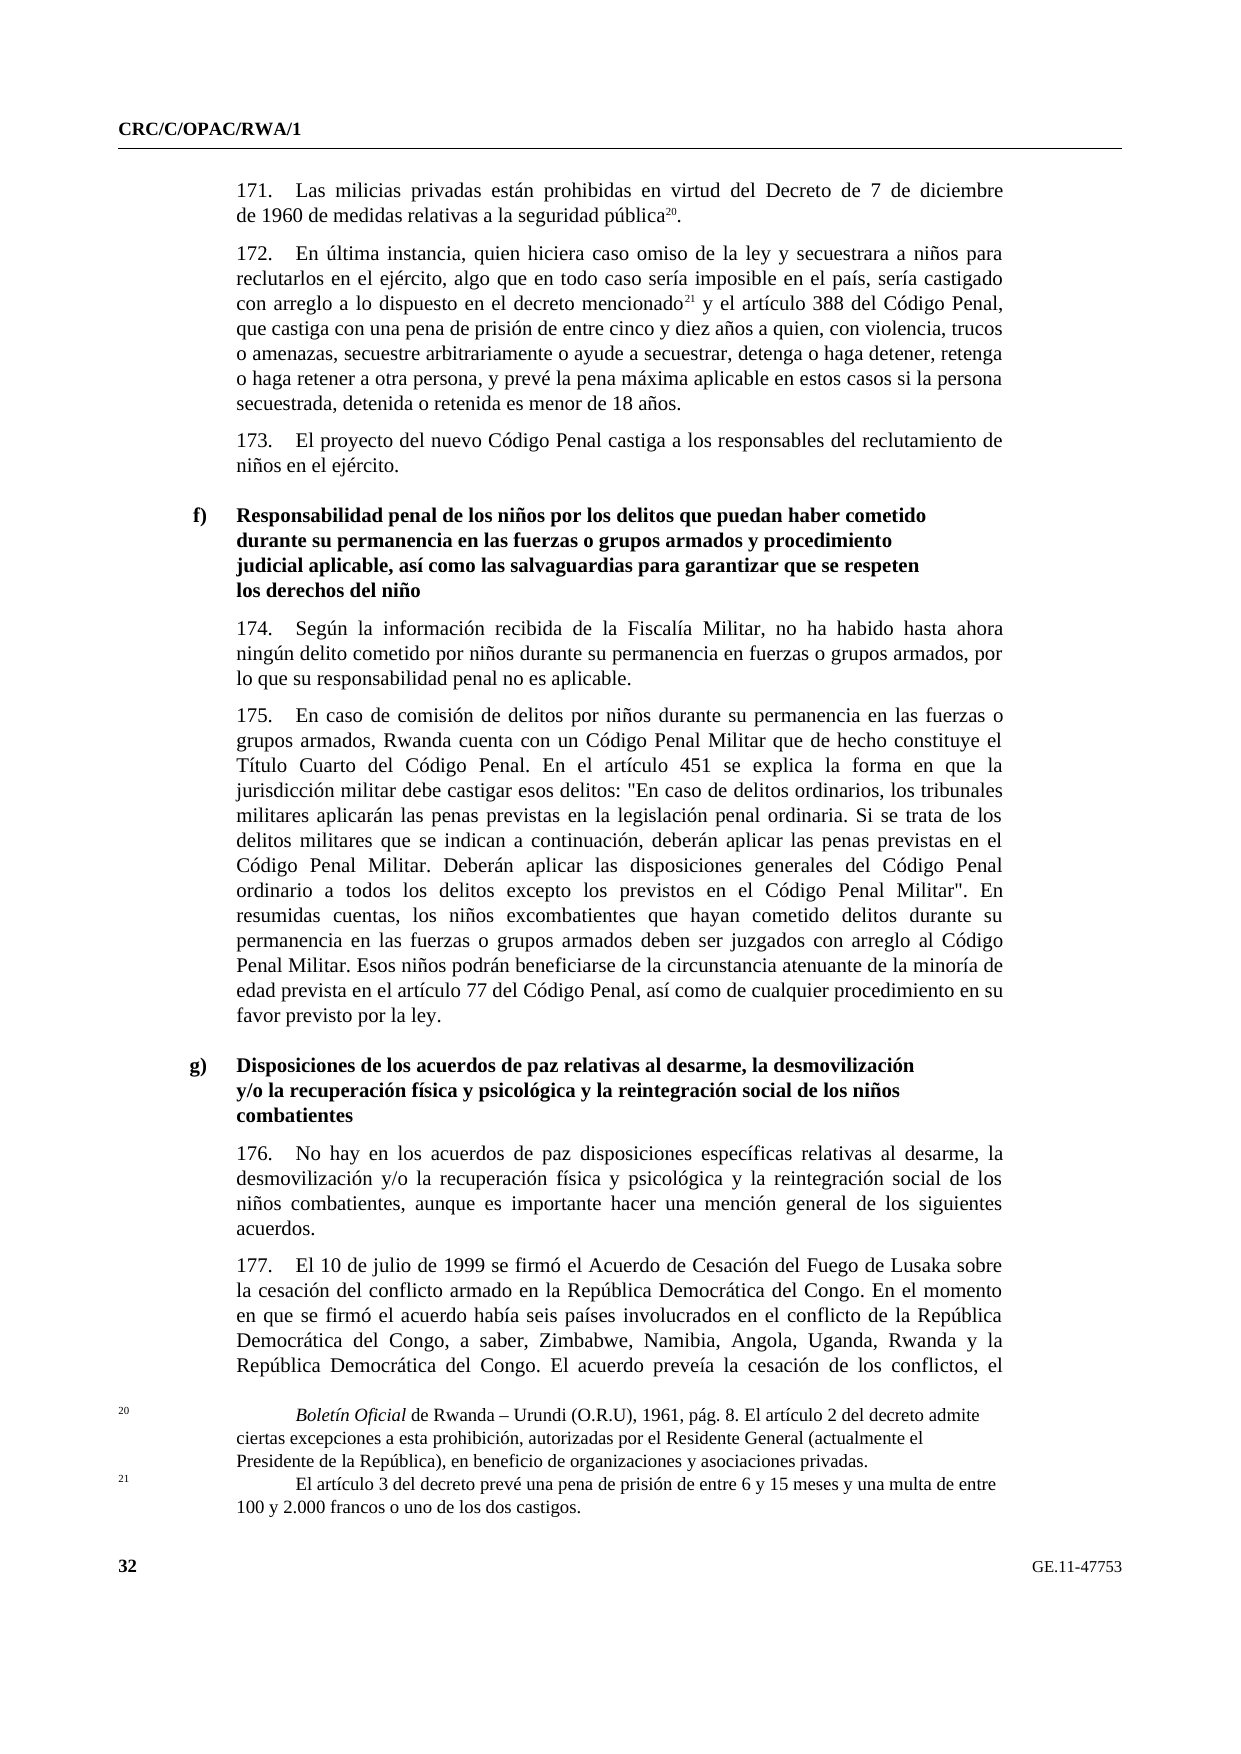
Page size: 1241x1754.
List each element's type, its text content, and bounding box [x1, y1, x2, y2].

text f) Responsabilidad penal de los niños por los delitos que puedan haber cometido durante su permanencia en las fuerzas o grupos armados y procedimiento judicial aplicable, así como las salvaguardias para garantizar que se respeten los derechos del niño [118, 502, 1004, 602]
text 171. Las milicias privadas están prohibidas en virtud del Decreto de 7 de diciembre de 1960 de medidas relativas a la seguridad pública. [236, 177, 1004, 227]
text g) Disposiciones de los acuerdos de paz relativas al desarme, la desmovilización y/o la recuperación física y psicológica y la reintegración social de los niños combatientes [118, 1052, 1004, 1127]
text 175. En caso de comisión de delitos por niños durante su permanencia en las fuerzas o grupos armados, Rwanda cuenta con un Código Penal Militar que de hecho constituye el Título Cuarto del Código Penal. En el artículo 451 se explica la forma en que la jurisdicción militar debe castigar esos delitos: "En caso de delitos ordinarios, los tribunales militares aplicarán las penas previstas en la legislación penal ordinaria. Si se trata de los delitos militares que se indican a continuación, deberán aplicar las penas previstas en el Código Penal Militar. Deberán aplicar las disposiciones generales del Código Penal ordinario a todos los delitos excepto los previstos en el Código Penal Militar". En resumidas cuentas, los niños excombatientes que hayan cometido delitos durante su permanencia en las fuerzas o grupos armados deben ser juzgados con arreglo al Código Penal Militar. Esos niños podrán beneficiarse de la circunstancia atenuante de la minoría de edad prevista en el artículo 77 del Código Penal, así como de cualquier procedimiento en su favor previsto por la ley. [236, 702, 1004, 1027]
text 172. En última instancia, quien hiciera caso omiso de la ley y secuestrara a niños para reclutarlos en el ejército, algo que en todo caso sería imposible en el país, sería castigado con arreglo a lo dispuesto en el decreto mencionado y el artículo 388 del Código Penal, que castiga con una pena de prisión de entre cinco y diez años a quien, con violencia, trucos o amenazas, secuestre arbitrariamente o ayude a secuestrar, detenga o haga detener, retenga o haga retener a otra persona, y prevé la pena máxima aplicable en estos casos si la persona secuestrada, detenida o retenida es menor de 18 años. [236, 240, 1004, 415]
text 173. El proyecto del nuevo Código Penal castiga a los responsables del reclutamiento de niños en el ejército. [236, 427, 1004, 477]
text 174. Según la información recibida de la Fiscalía Militar, no ha habido hasta ahora ningún delito cometido por niños durante su permanencia en fuerzas o grupos armados, por lo que su responsabilidad penal no es aplicable. [236, 615, 1004, 690]
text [236, 1252, 1004, 1377]
text 176. No hay en los acuerdos de paz disposiciones específicas relativas al desarme, la desmovilización y/o la recuperación física y psicológica y la reintegración social de los niños combatientes, aunque es importante hacer una mención general de los siguientes acuerdos. [236, 1140, 1004, 1240]
